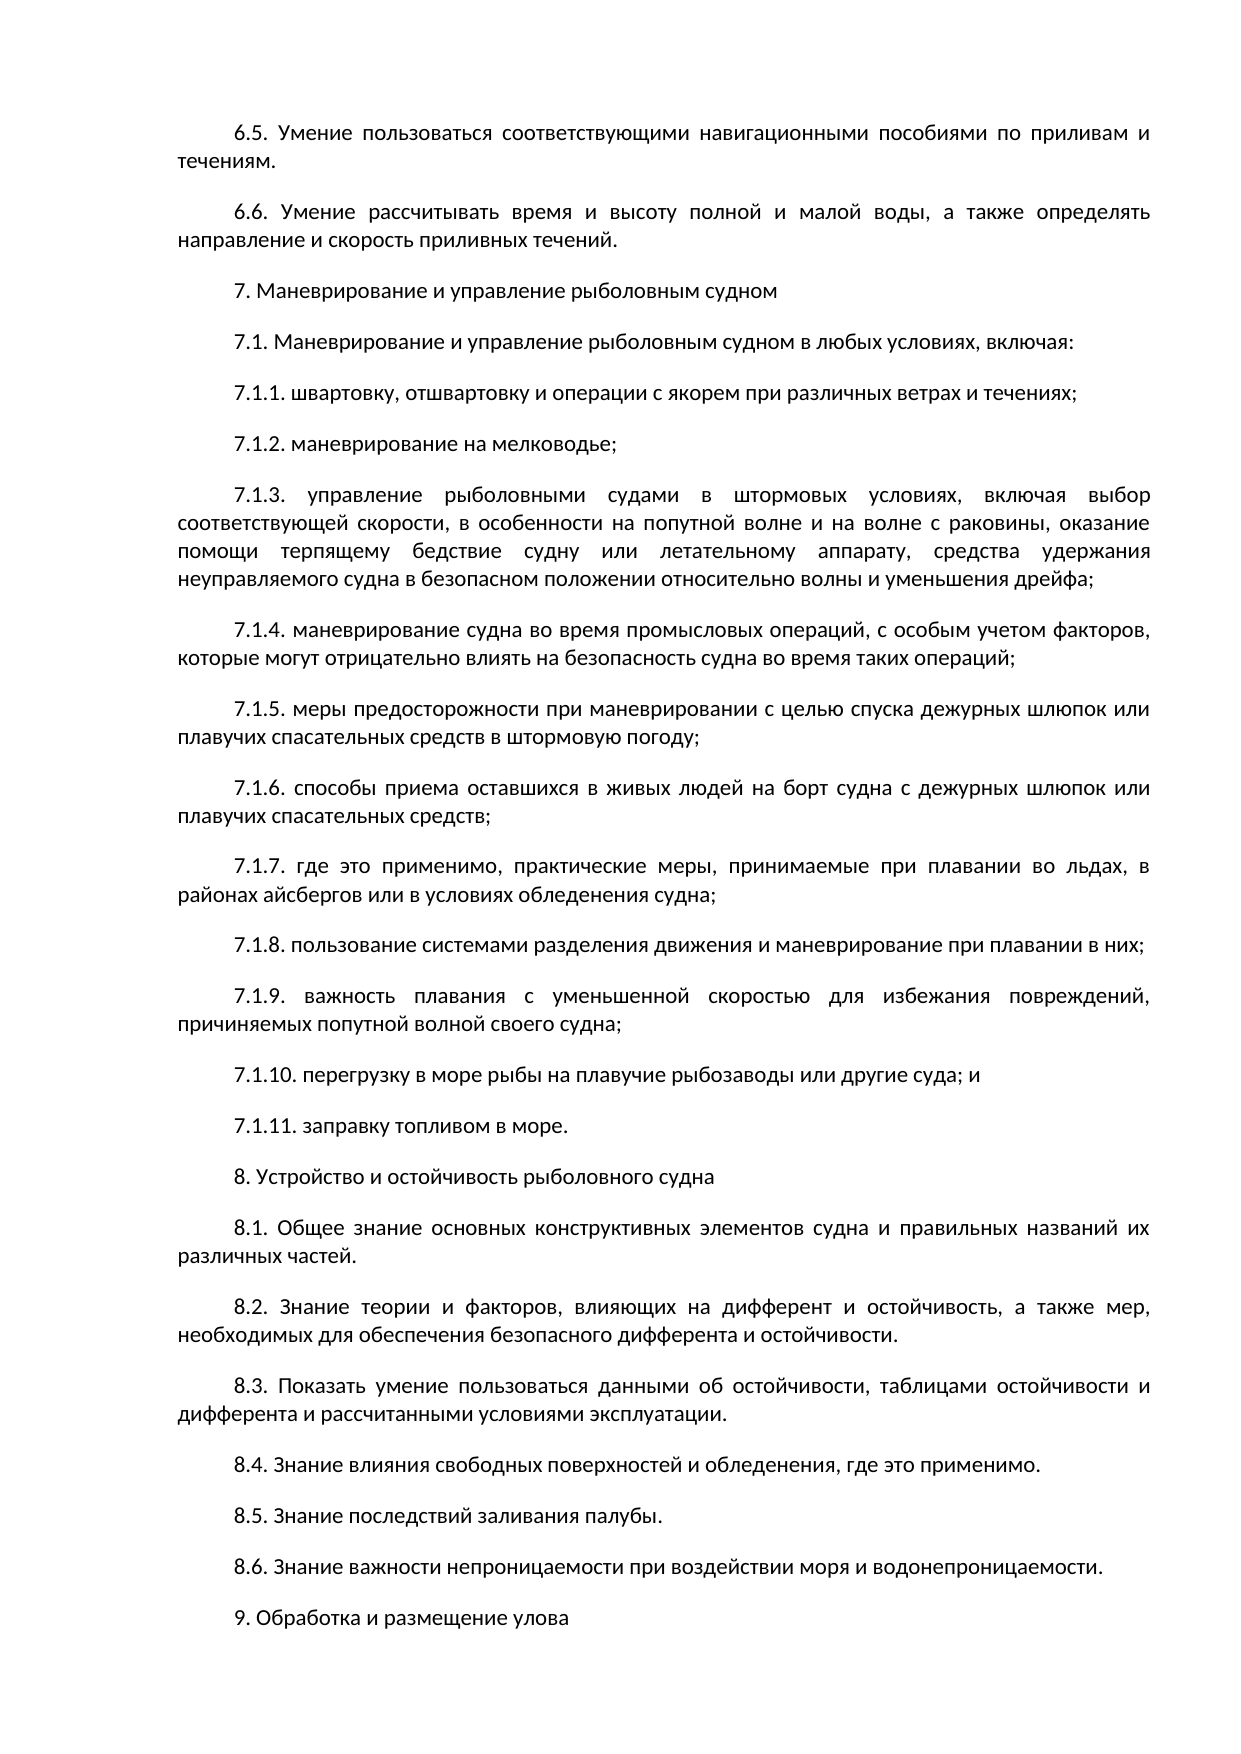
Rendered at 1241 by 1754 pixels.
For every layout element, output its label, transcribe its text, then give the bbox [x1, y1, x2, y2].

text 7.1.6. способы приема оставшихся в живых людей на борт судна с дежурных шлюпок или плавучих спасательных средств; [177, 773, 1152, 829]
text 8. Устройство и остойчивость рыболовного судна [177, 1162, 1152, 1190]
text 7.1.7. где это применимо, практические меры, принимаемые при плавании во льдах, в районах айсбергов или в условиях обледенения судна; [177, 852, 1152, 908]
text 7.1. Маневрирование и управление рыболовным судном в любых условиях, включая: [177, 327, 1152, 355]
text 8.4. Знание влияния свободных поверхностей и обледенения, где это применимо. [177, 1450, 1152, 1478]
text 6.6. Умение рассчитывать время и высоту полной и малой воды, а также определять направление и скорость приливных течений. [177, 197, 1152, 253]
text 7.1.4. маневрирование судна во время промысловых операций, с особым учетом факторов, которые могут отрицательно влиять на безопасность судна во время таких операций; [177, 615, 1152, 671]
text 7.1.9. важность плавания с уменьшенной скоростью для избежания повреждений, причиняемых попутной волной своего судна; [177, 982, 1152, 1038]
text 7.1.2. маневрирование на мелководье; [177, 429, 1152, 457]
text 7.1.5. меры предосторожности при маневрировании с целью спуска дежурных шлюпок или плавучих спасательных средств в штормовую погоду; [177, 694, 1152, 750]
text 8.6. Знание важности непроницаемости при воздействии моря и водонепроницаемости. [177, 1552, 1152, 1580]
text 7.1.1. швартовку, отшвартовку и операции с якорем при различных ветрах и течениях; [177, 378, 1152, 406]
text 7. Маневрирование и управление рыболовным судном [177, 276, 1152, 304]
text 8.3. Показать умение пользоваться данными об остойчивости, таблицами остойчивости и дифферента и рассчитанными условиями эксплуатации. [177, 1371, 1152, 1427]
text 7.1.11. заправку топливом в море. [177, 1111, 1152, 1139]
text 8.5. Знание последствий заливания палубы. [177, 1501, 1152, 1529]
text 7.1.10. перегрузку в море рыбы на плавучие рыбозаводы или другие суда; и [177, 1061, 1152, 1088]
text 9. Обработка и размещение улова [177, 1603, 1152, 1631]
text 6.5. Умение пользоваться соответствующими навигационными пособиями по приливам и течениям. [177, 118, 1152, 174]
text 7.1.8. пользование системами разделения движения и маневрирование при плавании в них; [177, 931, 1152, 959]
text 8.1. Общее знание основных конструктивных элементов судна и правильных названий их различных частей. [177, 1213, 1152, 1269]
text 8.2. Знание теории и факторов, влияющих на дифферент и остойчивость, а также мер, необходимых для обеспечения безопасного дифферента и остойчивости. [177, 1292, 1152, 1348]
text 7.1.3. управление рыболовными судами в штормовых условиях, включая выбор соответствующей скорости, в особенности на попутной волне и на волне с раковины, оказание помощи терпящему бедствие судну или летательному аппарату, средства удержания неуправляемого судна в безопасном положении относительно волны и уменьшения дрейфа; [177, 480, 1152, 592]
